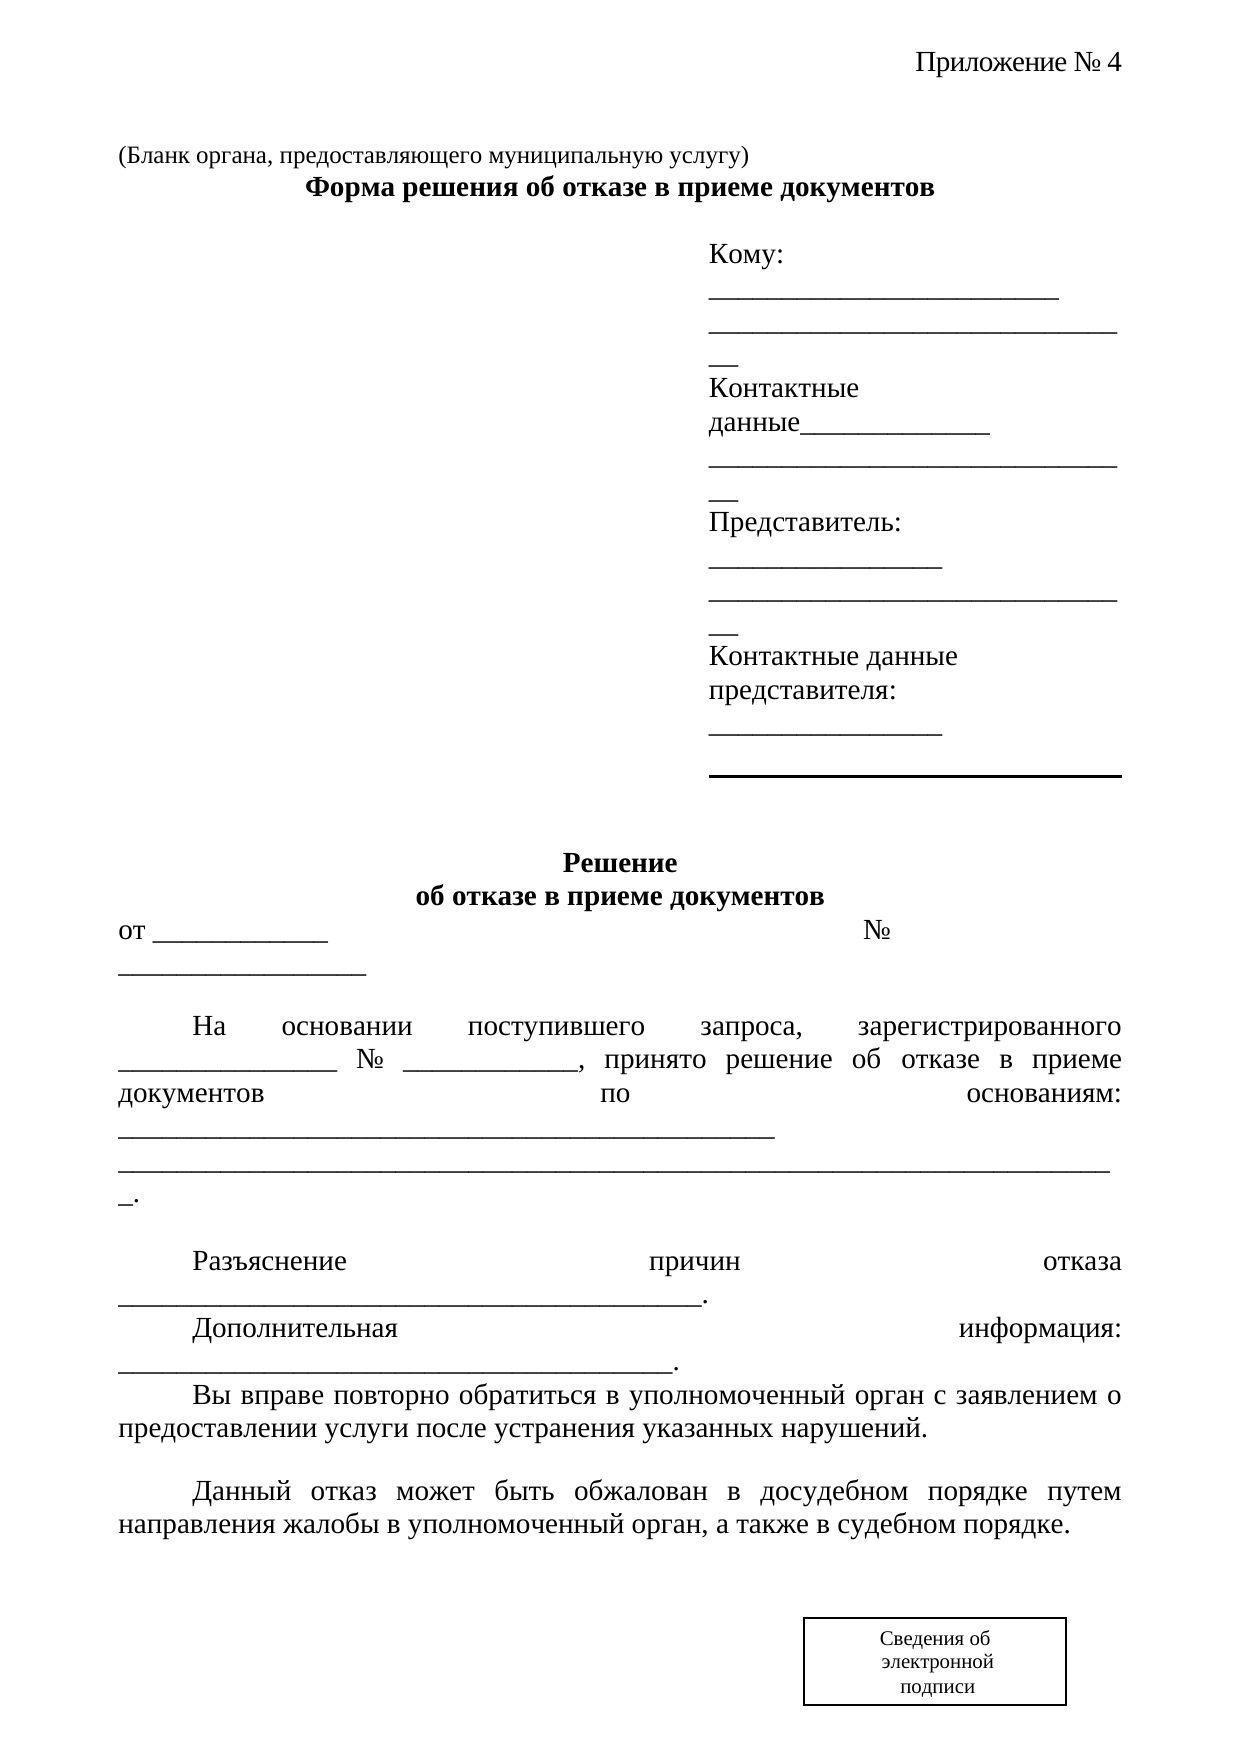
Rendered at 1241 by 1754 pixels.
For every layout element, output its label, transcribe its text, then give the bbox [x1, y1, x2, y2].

text Решение [118, 845, 1122, 878]
text _____________________________________________________________________. [118, 1142, 1122, 1209]
text Контактные данные представителя: ________________ [709, 638, 1122, 739]
text Форма решения об отказе в приеме документов [118, 169, 1122, 202]
text (Бланк органа, предоставляющего муниципальную услугу) [118, 140, 1122, 169]
text ______________________________ [709, 571, 1122, 638]
text ______________________________ [709, 437, 1122, 504]
text от ____________ № _________________ [118, 912, 1122, 979]
text На основании поступившего запроса, зарегистрированного _______________ № ____________, принято решение об отказе в приеме документов по основаниям: _____________________________________________ [118, 1008, 1122, 1142]
text Кому: ________________________ [709, 236, 1122, 303]
text об отказе в приеме документов [118, 878, 1122, 912]
text Вы вправе повторно обратиться в уполномоченный орган с заявлением о предоставлении услуги после устранения указанных нарушений. [118, 1377, 1122, 1444]
text Дополнительная информация: ______________________________________. [118, 1310, 1122, 1377]
text Представитель: ________________ [709, 504, 1122, 571]
text Приложение № 4 [118, 44, 1122, 78]
text Разъяснение причин отказа ________________________________________. [118, 1243, 1122, 1310]
text Данный отказ может быть обжалован в досудебном порядке путем направления жалобы в уполномоченный орган, а также в судебном порядке. [118, 1473, 1122, 1540]
text ______________________________ [709, 303, 1122, 370]
text Контактные данные_____________ [709, 370, 1122, 437]
